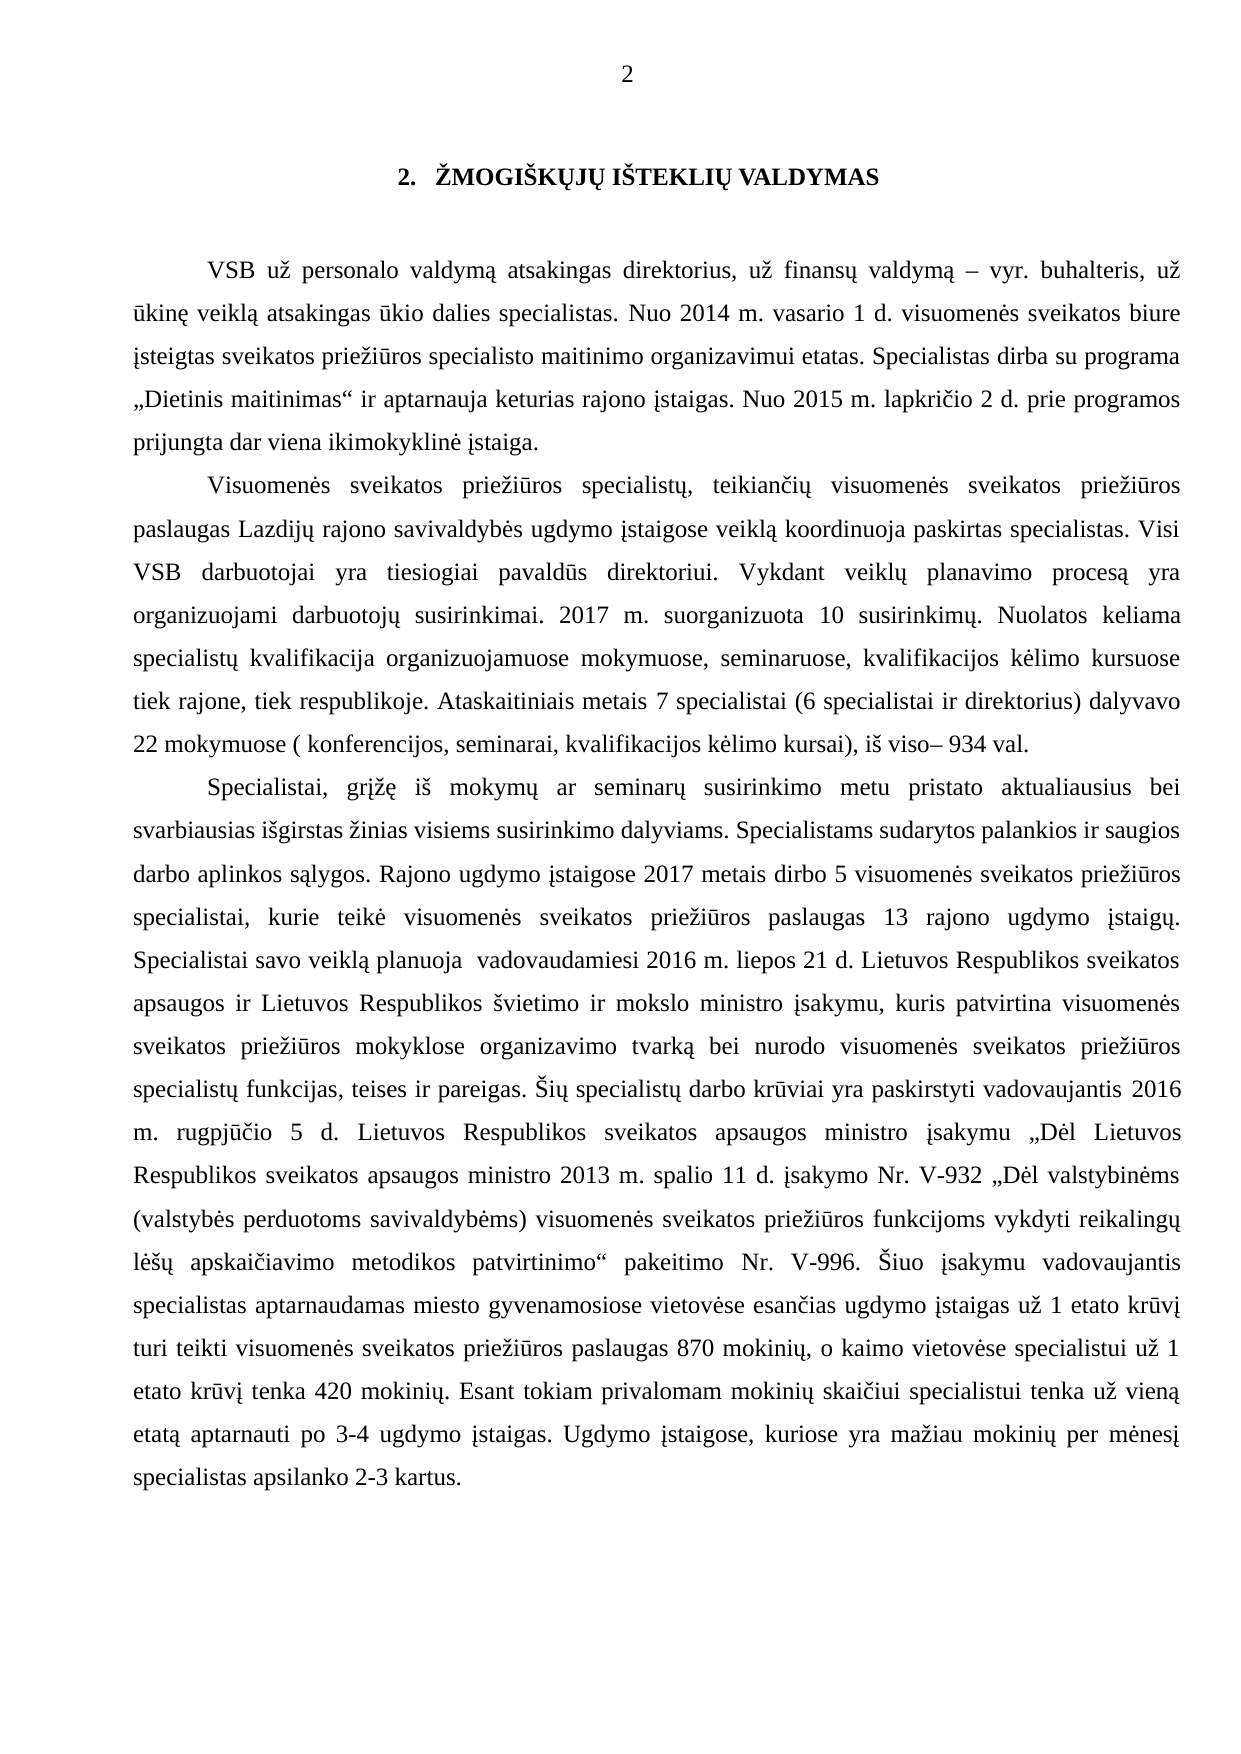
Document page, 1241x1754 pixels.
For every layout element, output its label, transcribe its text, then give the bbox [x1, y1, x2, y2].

text Specialistai, grįžę iš mokymų ar seminarų susirinkimo metu pristato aktualiausius bei svarbiausias išgirstas žinias visiems susirinkimo dalyviams. Specialistams sudarytos palankios ir saugios darbo aplinkos sąlygos. Rajono ugdymo įstaigose 2017 metais dirbo 5 visuomenės sveikatos priežiūros specialistai, kurie teikė visuomenės sveikatos priežiūros paslaugas 13 rajono ugdymo įstaigų. Specialistai savo veiklą planuoja vadovaudamiesi 2016 m. liepos 21 d. Lietuvos Respublikos sveikatos apsaugos ir Lietuvos Respublikos švietimo ir mokslo ministro įsakymu, kuris patvirtina visuomenės sveikatos priežiūros mokyklose organizavimo tvarką bei nurodo visuomenės sveikatos priežiūros specialistų funkcijas, teises ir pareigas. Šių specialistų darbo krūviai yra paskirstyti vadovaujantis 2016 m. rugpjūčio 5 d. Lietuvos Respublikos sveikatos apsaugos ministro įsakymu „Dėl Lietuvos Respublikos sveikatos apsaugos ministro 2013 m. spalio 11 d. įsakymo Nr. V-932 „Dėl valstybinėms (valstybės perduotoms savivaldybėms) visuomenės sveikatos priežiūros funkcijoms vykdyti reikalingų lėšų apskaičiavimo metodikos patvirtinimo“ pakeitimo Nr. V-996. Šiuo įsakymu vadovaujantis specialistas aptarnaudamas miesto gyvenamosiose vietovėse esančias ugdymo įstaigas už 1 etato krūvį turi teikti visuomenės sveikatos priežiūros paslaugas 870 mokinių, o kaimo vietovėse specialistui už 1 etato krūvį tenka 420 mokinių. Esant tokiam privalomam mokinių skaičiui specialistui tenka už vieną etatą aptarnauti po 3-4 ugdymo įstaigas. Ugdymo įstaigose, kuriose yra mažiau mokinių per mėnesį specialistas apsilanko 2-3 kartus. [133, 772, 1181, 1491]
text Visuomenės sveikatos priežiūros specialistų, teikiančių visuomenės sveikatos priežiūros paslaugas Lazdijų rajono savivaldybės ugdymo įstaigose veiklą koordinuoja paskirtas specialistas. Visi VSB darbuotojai yra tiesiogiai pavaldūs direktoriui. Vykdant veiklų planavimo procesą yra organizuojami darbuotojų susirinkimai. 2017 m. suorganizuota 10 susirinkimų. Nuolatos keliama specialistų kvalifikacija organizuojamuose mokymuose, seminaruose, kvalifikacijos kėlimo kursuose tiek rajone, tiek respublikoje. Ataskaitiniais metais 7 specialistai (6 specialistai ir direktorius) dalyvavo 22 mokymuose ( konferencijos, seminarai, kvalifikacijos kėlimo kursai), iš viso– 934 val. [133, 471, 1181, 758]
subtitle ŽMOGIŠKŲJŲ IŠTEKLIŲ VALDYMAS [95, 162, 1181, 191]
text VSB už personalo valdymą atsakingas direktorius, už finansų valdymą – vyr. buhalteris, už ūkinę veiklą atsakingas ūkio dalies specialistas. Nuo 2014 m. vasario 1 d. visuomenės sveikatos biure įsteigtas sveikatos priežiūros specialisto maitinimo organizavimui etatas. Specialistas dirba su programa „Dietinis maitinimas“ ir aptarnauja keturias rajono įstaigas. Nuo 2015 m. lapkričio 2 d. prie programos prijungta dar viena ikimokyklinė įstaiga. [133, 255, 1181, 456]
